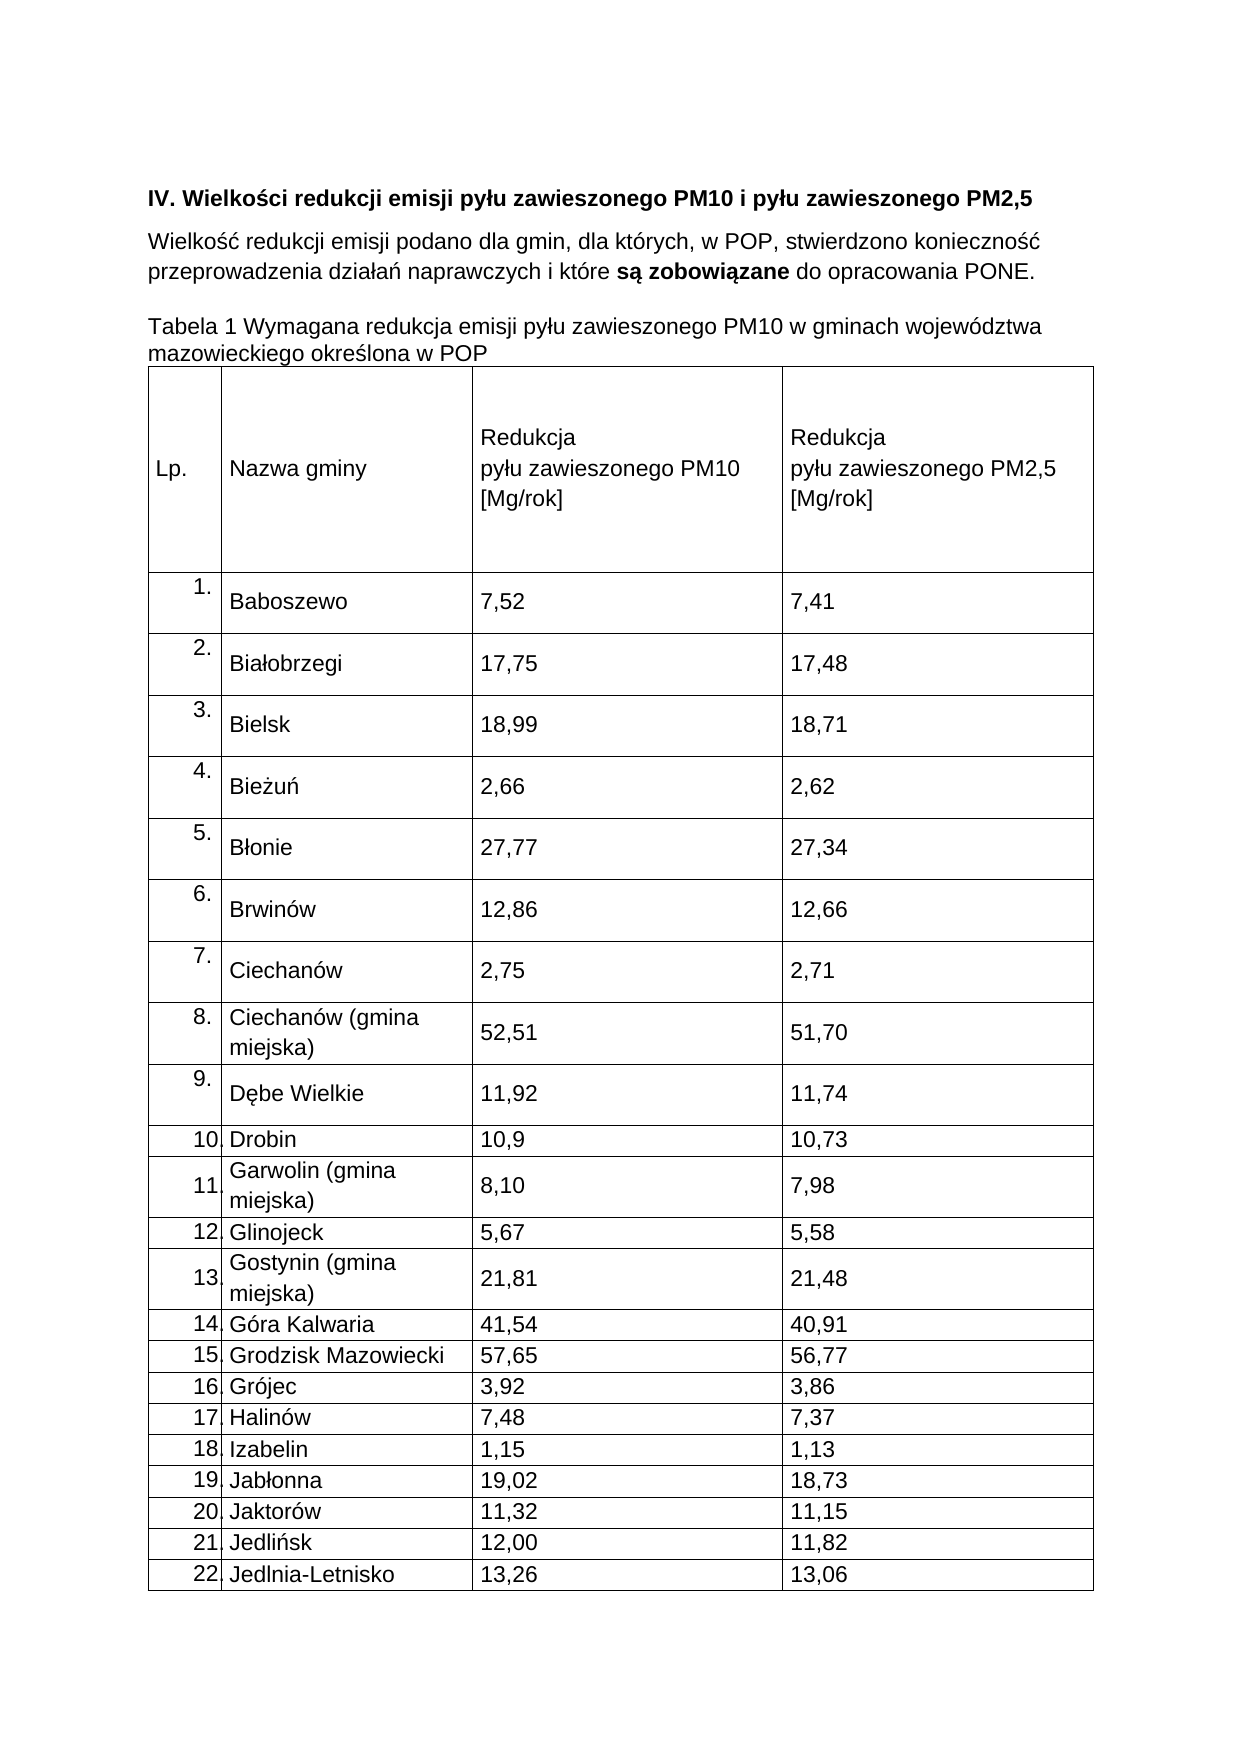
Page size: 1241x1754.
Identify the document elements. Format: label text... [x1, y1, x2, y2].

table_cell 21,81 [473, 1249, 782, 1309]
text Wielkość redukcji emisji podano dla gmin, dla których, w POP, stwierdzono konieczność przeprowadzenia działań naprawczych i które są zobowiązane do opracowania PONE. [148, 228, 1093, 284]
table_cell Jaktorów [222, 1498, 472, 1528]
table_cell Góra Kalwaria [222, 1310, 472, 1340]
table_cell 12,66 [783, 880, 1093, 941]
table_cell 41,54 [473, 1310, 782, 1340]
table_cell Ciechanów (gmina miejska) [222, 1003, 472, 1063]
table_cell Grójec [222, 1373, 472, 1403]
table_header Redukcja pyłu zawieszonego PM2,5 [Mg/rok] [783, 367, 1093, 572]
table_cell Błonie [222, 819, 472, 879]
table_cell 10,73 [783, 1126, 1093, 1156]
table_cell [149, 696, 221, 756]
table_header Lp. [149, 367, 221, 572]
table_cell Glinojeck [222, 1218, 472, 1248]
table_cell [149, 1157, 221, 1217]
table_cell 3,92 [473, 1373, 782, 1403]
table_cell [149, 880, 221, 941]
table_cell Jabłonna [222, 1466, 472, 1497]
table_cell 18,71 [783, 696, 1093, 756]
table_cell 11,15 [783, 1498, 1093, 1528]
table_cell 13,26 [473, 1560, 782, 1590]
table_cell 57,65 [473, 1341, 782, 1372]
table_cell [149, 634, 221, 695]
table_header Redukcja pyłu zawieszonego PM10 [Mg/rok] [473, 367, 782, 572]
table_cell 56,77 [783, 1341, 1093, 1372]
table_cell 11,82 [783, 1529, 1093, 1559]
table_cell 2,75 [473, 942, 782, 1002]
table_cell [149, 1435, 221, 1465]
table_cell [149, 942, 221, 1002]
table_cell 21,48 [783, 1249, 1093, 1309]
table_cell 13,06 [783, 1560, 1093, 1590]
table_cell Izabelin [222, 1435, 472, 1465]
table_cell 2,62 [783, 757, 1093, 818]
table_cell [149, 1466, 221, 1497]
table_cell 27,34 [783, 819, 1093, 879]
table_cell 40,91 [783, 1310, 1093, 1340]
table_cell Dębe Wielkie [222, 1065, 472, 1125]
table_cell 17,75 [473, 634, 782, 695]
table_cell [149, 573, 221, 633]
table_cell [149, 1065, 221, 1125]
table_cell Bieżuń [222, 757, 472, 818]
table_cell 7,52 [473, 573, 782, 633]
subtitle IV. Wielkości redukcji emisji pyłu zawieszonego PM10 i pyłu zawieszonego PM2,5 [148, 185, 1093, 211]
table_cell [149, 1249, 221, 1309]
table_cell Drobin [222, 1126, 472, 1156]
table_cell [149, 1373, 221, 1403]
table_header Nazwa gminy [222, 367, 472, 572]
table_cell Grodzisk Mazowiecki [222, 1341, 472, 1372]
table_cell 19,02 [473, 1466, 782, 1497]
table_cell [149, 1310, 221, 1340]
table_cell Białobrzegi [222, 634, 472, 695]
table_cell 3,86 [783, 1373, 1093, 1403]
table_cell Garwolin (gmina miejska) [222, 1157, 472, 1217]
table_cell Jedlińsk [222, 1529, 472, 1559]
table_cell [149, 1404, 221, 1434]
table_cell 2,71 [783, 942, 1093, 1002]
table_cell [149, 1218, 221, 1248]
text Tabela 1 Wymagana redukcja emisji pyłu zawieszonego PM10 w gminach województwa mazowieckiego określona w POP [148, 313, 1093, 366]
table_cell 11,92 [473, 1065, 782, 1125]
table_cell Gostynin (gmina miejska) [222, 1249, 472, 1309]
table_cell [149, 1341, 221, 1372]
table_cell 11,32 [473, 1498, 782, 1528]
table_cell Bielsk [222, 696, 472, 756]
table_cell 12,00 [473, 1529, 782, 1559]
table_cell 5,67 [473, 1218, 782, 1248]
table_cell 27,77 [473, 819, 782, 879]
table_cell 11,74 [783, 1065, 1093, 1125]
table_cell 5,58 [783, 1218, 1093, 1248]
table_cell 7,41 [783, 573, 1093, 633]
table_cell [149, 1498, 221, 1528]
table_cell Ciechanów [222, 942, 472, 1002]
table_cell [149, 757, 221, 818]
table_cell 18,73 [783, 1466, 1093, 1497]
table_cell [149, 1529, 221, 1559]
table_cell Baboszewo [222, 573, 472, 633]
table_cell Halinów [222, 1404, 472, 1434]
table_cell Jedlnia-Letnisko [222, 1560, 472, 1590]
table_cell 7,37 [783, 1404, 1093, 1434]
table_cell [149, 819, 221, 879]
table_cell 7,48 [473, 1404, 782, 1434]
table_cell 12,86 [473, 880, 782, 941]
table_cell 18,99 [473, 696, 782, 756]
table_cell 2,66 [473, 757, 782, 818]
table_cell 51,70 [783, 1003, 1093, 1063]
table_cell [149, 1560, 221, 1590]
table_cell 10,9 [473, 1126, 782, 1156]
table_cell [149, 1003, 221, 1063]
table_cell 7,98 [783, 1157, 1093, 1217]
table_cell Brwinów [222, 880, 472, 941]
table_cell 1,13 [783, 1435, 1093, 1465]
table_cell 17,48 [783, 634, 1093, 695]
table_cell 8,10 [473, 1157, 782, 1217]
table_cell [149, 1126, 221, 1156]
table_cell 1,15 [473, 1435, 782, 1465]
table_cell 52,51 [473, 1003, 782, 1063]
